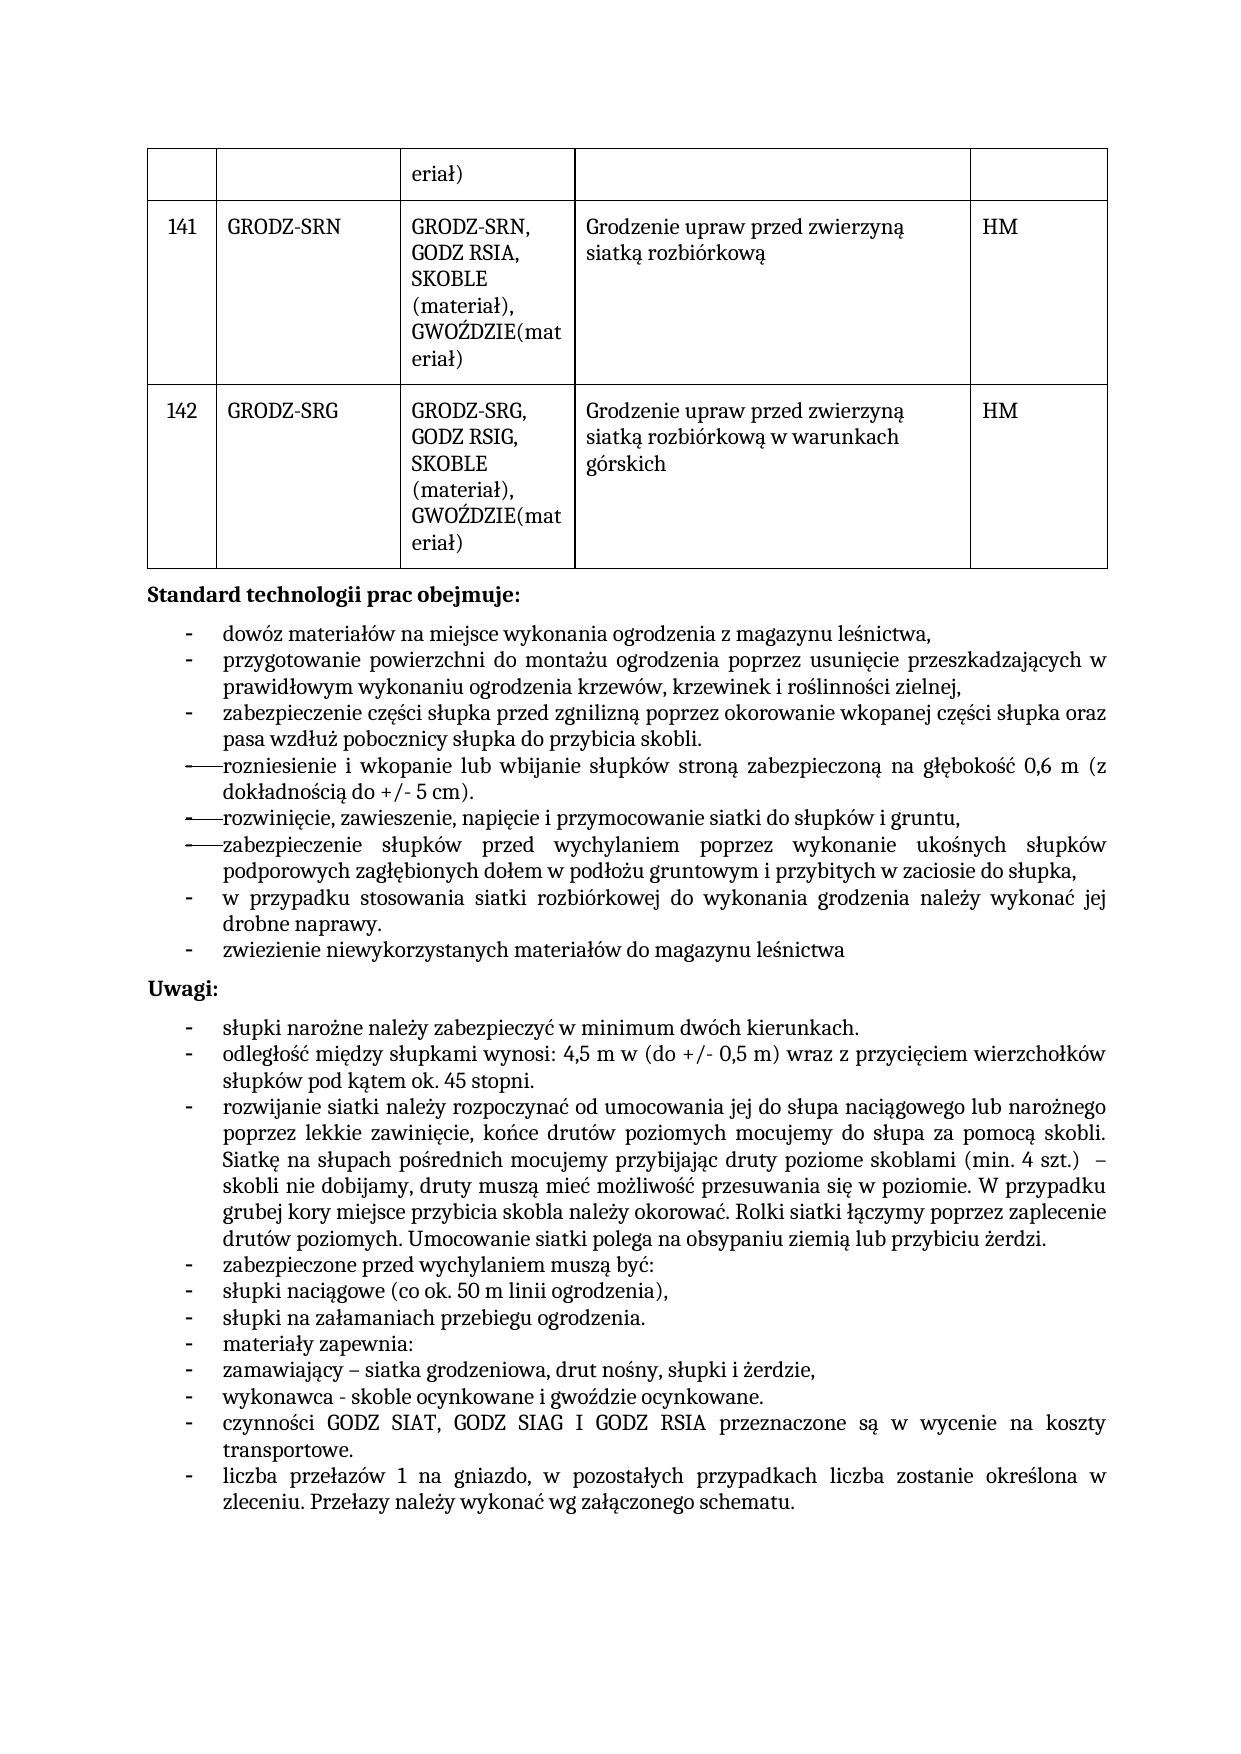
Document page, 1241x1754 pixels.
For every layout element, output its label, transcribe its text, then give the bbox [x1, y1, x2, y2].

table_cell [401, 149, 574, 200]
list czynności GODZ SIAT, GODZ SIAG I GODZ RSIA przeznaczone są w wycenie na koszty transportowe. [185, 1410, 1107, 1463]
list zabezpieczenie części słupka przed zgnilizną poprzez okorowanie wkopanej części słupka oraz pasa wzdłuż pobocznicy słupka do przybicia skobli. [185, 700, 1107, 752]
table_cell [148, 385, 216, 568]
list rozwinięcie, zawieszenie, napięcie i przymocowanie siatki do słupków i gruntu, [185, 805, 1107, 832]
list słupki naciągowe (co ok. 50 m linii ogrodzenia), [185, 1278, 1107, 1304]
list słupki na załamaniach przebiegu ogrodzenia. [185, 1304, 1107, 1331]
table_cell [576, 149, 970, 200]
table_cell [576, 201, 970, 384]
list odległość między słupkami wynosi: 4,5 m w (do +/- 0,5 m) wraz z przycięciem wierzchołków słupków pod kątem ok. 45 stopni. [185, 1041, 1107, 1094]
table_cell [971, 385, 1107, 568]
list w przypadku stosowania siatki rozbiórkowej do wykonania grodzenia należy wykonać jej drobne naprawy. [185, 884, 1107, 937]
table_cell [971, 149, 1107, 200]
text Standard technologii prac obejmuje: [148, 582, 1107, 608]
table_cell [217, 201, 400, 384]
list słupki narożne należy zabezpieczyć w minimum dwóch kierunkach. [185, 1015, 1107, 1041]
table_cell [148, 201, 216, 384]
list przygotowanie powierzchni do montażu ogrodzenia poprzez usunięcie przeszkadzających w prawidłowym wykonaniu ogrodzenia krzewów, krzewinek i roślinności zielnej, [185, 647, 1107, 700]
list liczba przełazów 1 na gniazdo, w pozostałych przypadkach liczba zostanie określona w zleceniu. Przełazy należy wykonać wg załączonego schematu. [185, 1463, 1107, 1515]
list dowóz materiałów na miejsce wykonania ogrodzenia z magazynu leśnictwa, [185, 621, 1107, 647]
list zabezpieczone przed wychylaniem muszą być: [185, 1252, 1107, 1278]
list rozniesienie i wkopanie lub wbijanie słupków stroną zabezpieczoną na głębokość 0,6 m (z dokładnością do +/- 5 cm). [185, 752, 1107, 805]
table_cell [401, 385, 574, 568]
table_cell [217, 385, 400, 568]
list zwiezienie niewykorzystanych materiałów do magazynu leśnictwa [185, 937, 1107, 963]
list zamawiający – siatka grodzeniowa, drut nośny, słupki i żerdzie, [185, 1357, 1107, 1384]
list wykonawca - skoble ocynkowane i gwoździe ocynkowane. [185, 1384, 1107, 1410]
list zabezpieczenie słupków przed wychylaniem poprzez wykonanie ukośnych słupków podporowych zagłębionych dołem w podłożu gruntowym i przybitych w zaciosie do słupka, [185, 832, 1107, 884]
text Uwagi: [148, 976, 1107, 1002]
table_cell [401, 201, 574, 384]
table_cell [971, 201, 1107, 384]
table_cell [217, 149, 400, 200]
list materiały zapewnia: [185, 1331, 1107, 1357]
list rozwijanie siatki należy rozpoczynać od umocowania jej do słupa naciągowego lub narożnego poprzez lekkie zawinięcie, końce drutów poziomych mocujemy do słupa za pomocą skobli. Siatkę na słupach pośrednich mocujemy przybijając druty poziome skoblami (min. 4 szt.) – skobli nie dobijamy, druty muszą mieć możliwość przesuwania się w poziomie. W przypadku grubej kory miejsce przybicia skobla należy okorować. Rolki siatki łączymy poprzez zaplecenie drutów poziomych. Umocowanie siatki polega na obsypaniu ziemią lub przybiciu żerdzi. [185, 1094, 1107, 1252]
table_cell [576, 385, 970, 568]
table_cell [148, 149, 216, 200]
